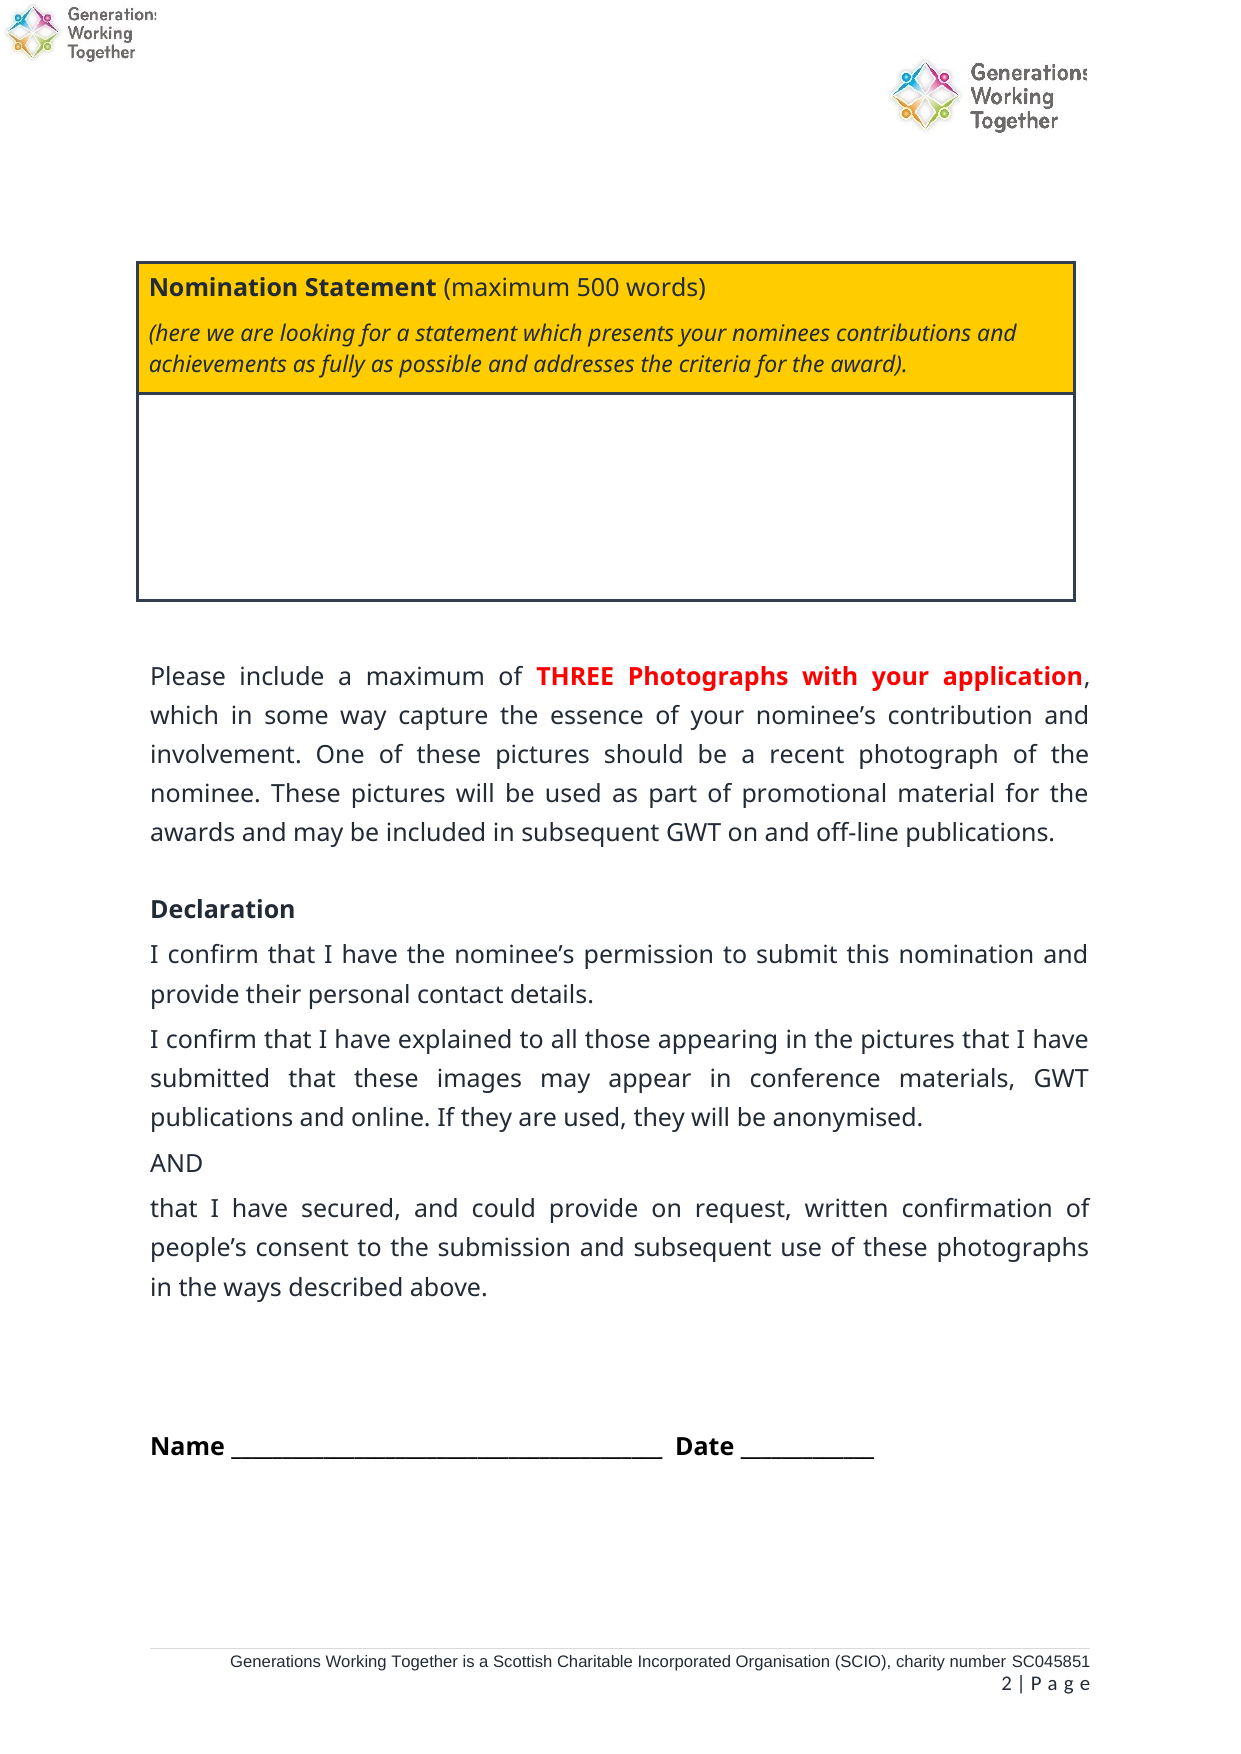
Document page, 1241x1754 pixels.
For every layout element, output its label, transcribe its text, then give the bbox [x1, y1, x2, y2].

picture [883, 53, 1087, 135]
text I confirm that I have explained to all those appearing in the pictures that I have submitted that these images may appear in conference materials, GWT publications and online. If they are used, they will be anonymised. [150, 1022, 1090, 1134]
table_cell [139, 395, 1073, 599]
picture [0, 0, 157, 62]
text Name __________________________________________ Date _____________ [150, 1429, 1090, 1463]
text Declaration [150, 892, 1090, 926]
text AND [150, 1145, 1090, 1179]
text I confirm that I have the nominee’s permission to submit this nomination and provide their personal contact details. [150, 937, 1090, 1010]
text that I have secured, and could provide on request, written confirmation of people’s consent to the submission and subsequent use of these photographs in the ways described above. [150, 1191, 1090, 1303]
text Please include a maximum of THREE Photographs with your application, which in some way capture the essence of your nominee’s contribution and involvement. One of these pictures should be a recent photograph of the nominee. These pictures will be used as part of promotional material for the awards and may be included in subsequent GWT on and off-line publications. [150, 658, 1090, 849]
table_header Nomination Statement (maximum 500 words) (here we are looking for a statement which presents your nominees contributions and achievements as fully as possible and addresses the criteria for the award). [139, 264, 1073, 392]
